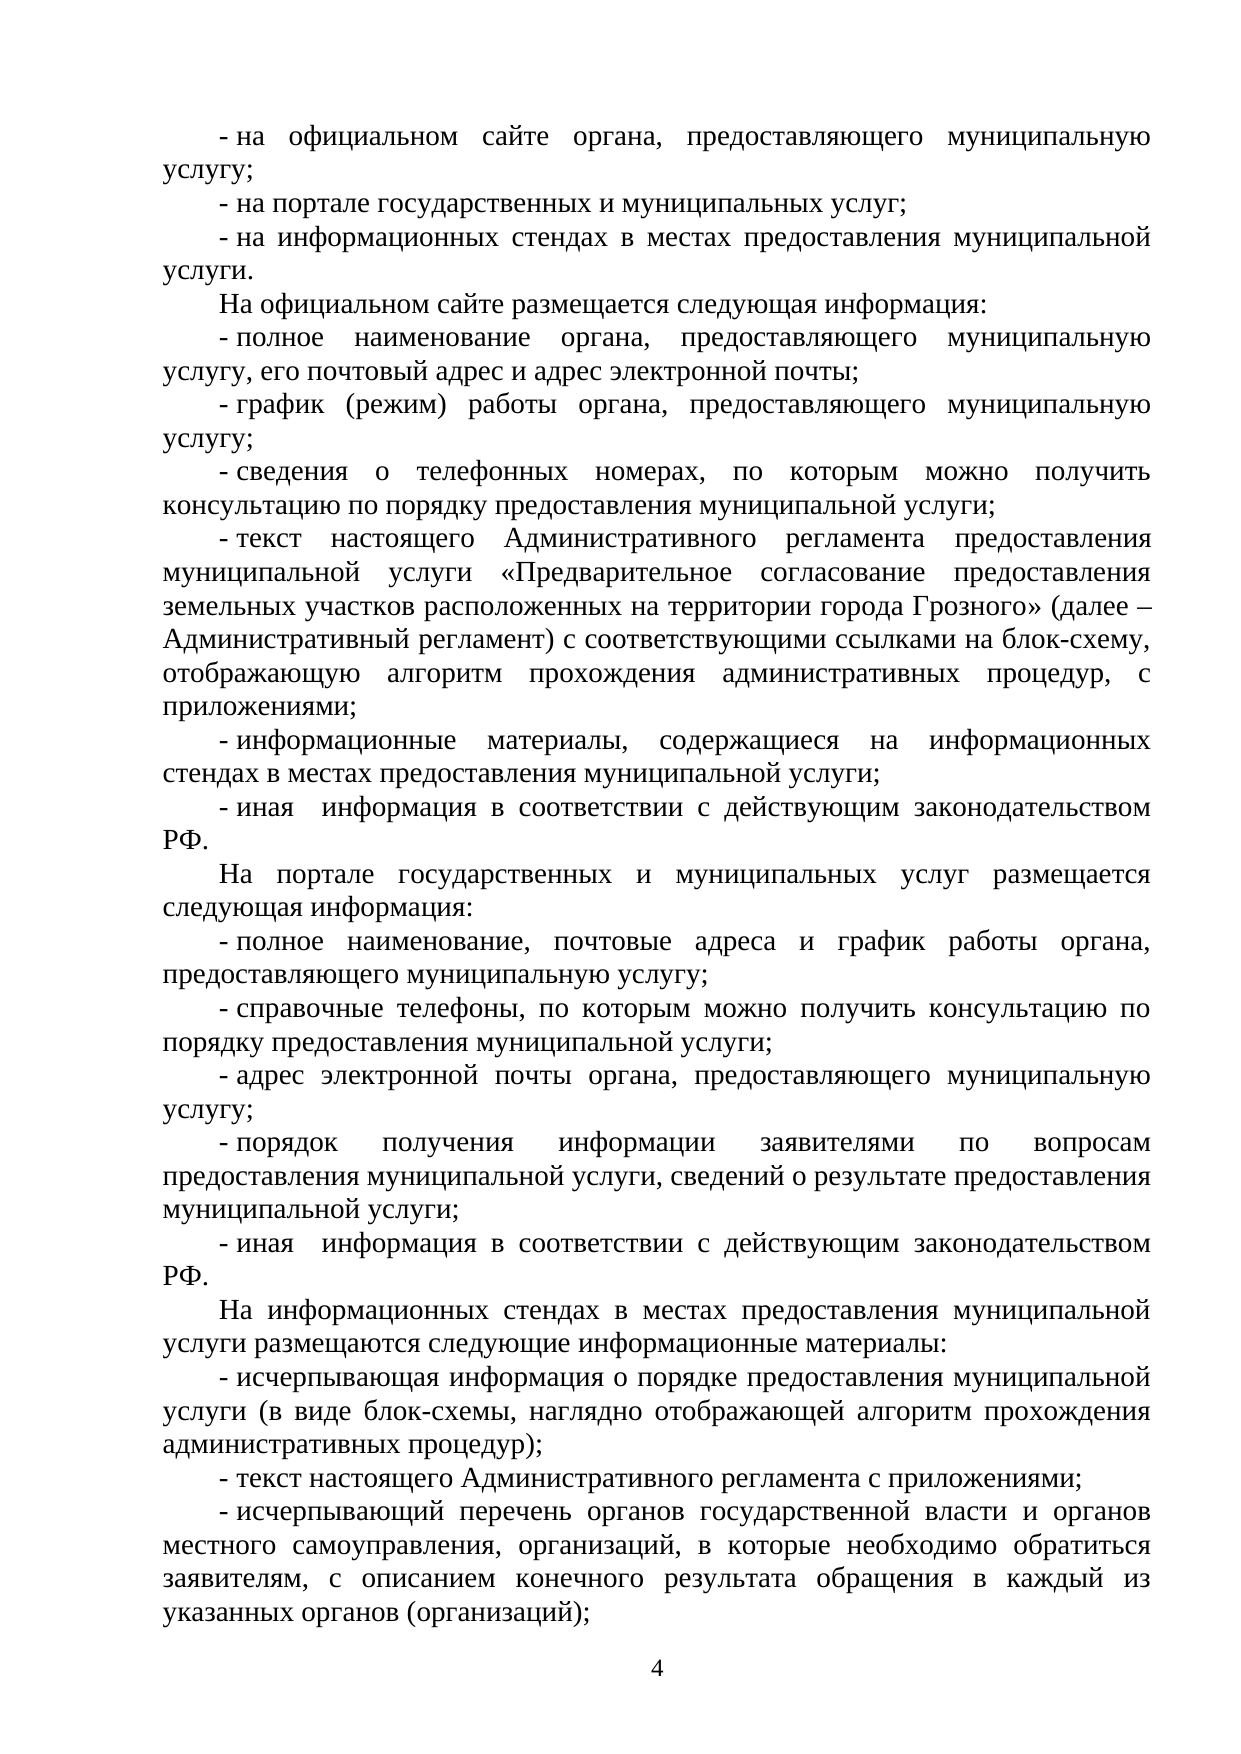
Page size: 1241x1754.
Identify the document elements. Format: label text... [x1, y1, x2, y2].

text На портале государственных и муниципальных услуг размещается следующая информация: [162, 856, 1152, 923]
text - на официальном сайте органа, предоставляющего муниципальную услугу; [162, 118, 1152, 185]
text - исчерпывающая информация о порядке предоставления муниципальной услуги (в виде блок-схемы, наглядно отображающей алгоритм прохождения административных процедур); [162, 1359, 1152, 1460]
text На официальном сайте размещается следующая информация: [162, 286, 1152, 319]
text - иная информация в соответствии с действующим законодательством РФ. [162, 789, 1152, 856]
text - сведения о телефонных номерах, по которым можно получить консультацию по порядку предоставления муниципальной услуги; [162, 453, 1152, 521]
text - на информационных стендах в местах предоставления муниципальной услуги. [162, 219, 1152, 286]
text - на портале государственных и муниципальных услуг; [162, 185, 1152, 219]
text - текст настоящего Административного регламента предоставления муниципальной услуги «Предварительное согласование предоставления земельных участков расположенных на территории города Грозного» (далее – Административный регламент) с соответствующими ссылками на блок-схему, отображающую алгоритм прохождения административных процедур, с приложениями; [162, 521, 1152, 722]
text - текст настоящего Административного регламента с приложениями; [162, 1460, 1152, 1493]
text - полное наименование органа, предоставляющего муниципальную услугу, его почтовый адрес и адрес электронной почты; [162, 319, 1152, 386]
text - порядок получения информации заявителями по вопросам предоставления муниципальной услуги, сведений о результате предоставления муниципальной услуги; [162, 1124, 1152, 1225]
text - иная информация в соответствии с действующим законодательством РФ. [162, 1225, 1152, 1292]
text - полное наименование, почтовые адреса и график работы органа, предоставляющего муниципальную услугу; [162, 923, 1152, 990]
text - исчерпывающий перечень органов государственной власти и органов местного самоуправления, организаций, в которые необходимо обратиться заявителям, с описанием конечного результата обращения в каждый из указанных органов (организаций); [162, 1493, 1152, 1627]
text - график (режим) работы органа, предоставляющего муниципальную услугу; [162, 386, 1152, 453]
text - справочные телефоны, по которым можно получить консультацию по порядку предоставления муниципальной услуги; [162, 990, 1152, 1057]
text - адрес электронной почты органа, предоставляющего муниципальную услугу; [162, 1057, 1152, 1124]
text На информационных стендах в местах предоставления муниципальной услуги размещаются следующие информационные материалы: [162, 1292, 1152, 1359]
text - информационные материалы, содержащиеся на информационных стендах в местах предоставления муниципальной услуги; [162, 722, 1152, 789]
